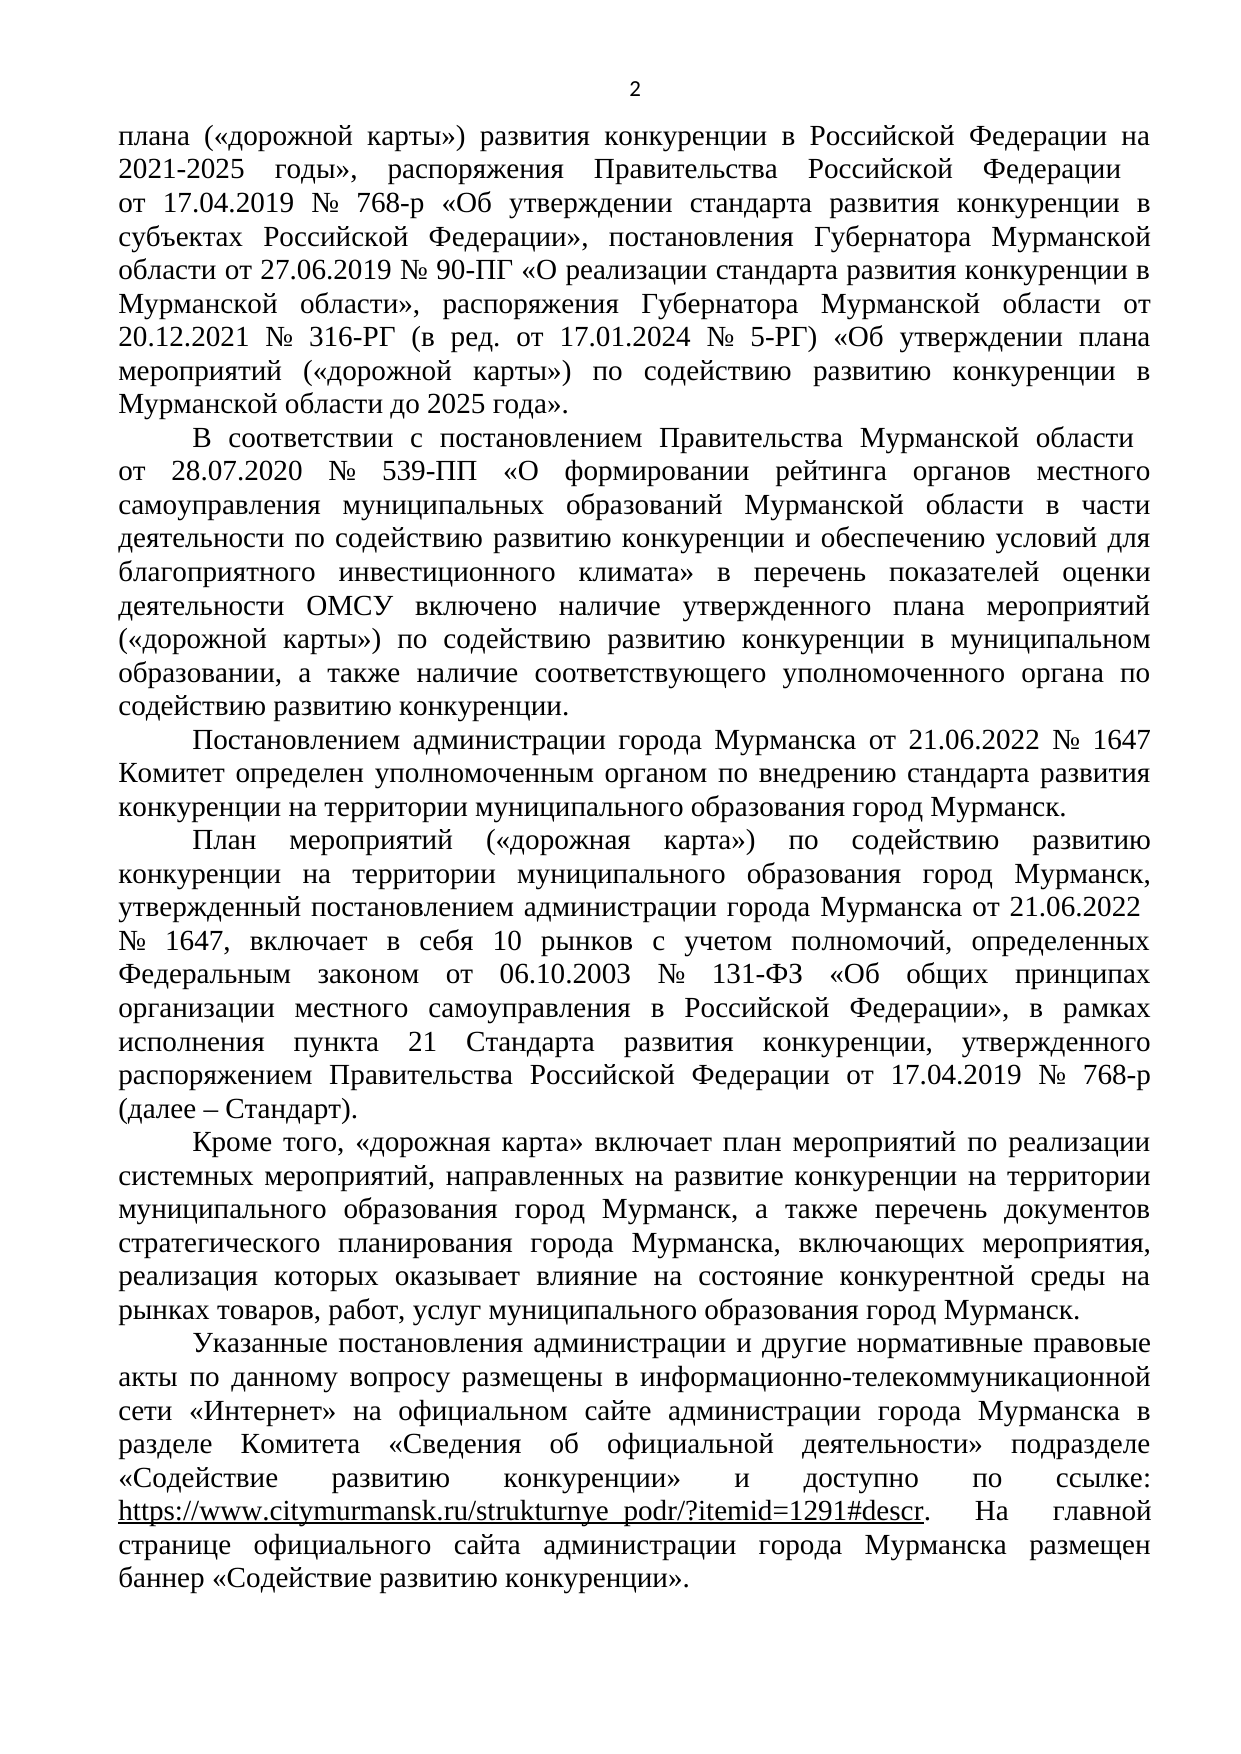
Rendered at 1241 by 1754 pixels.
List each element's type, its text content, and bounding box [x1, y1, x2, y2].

text Указанные постановления администрации и другие нормативные правовые акты по данному вопросу размещены в информационно-телекоммуникационной сети «Интернет» на официальном сайте администрации города Мурманска в разделе Комитета «Сведения об официальной деятельности» подразделе «Содействие развитию конкуренции» и доступно по ссылке: https://www.citymurmansk.ru/strukturnye_podr/?itemid=1291#descr. На главной странице официального сайта администрации города Мурманска размещен баннер «Содействие развитию конкуренции». [118, 1326, 1152, 1594]
text Кроме того, «дорожная карта» включает план мероприятий по реализации системных мероприятий, направленных на развитие конкуренции на территории муниципального образования город Мурманск, а также перечень документов стратегического планирования города Мурманска, включающих мероприятия, реализация которых оказывает влияние на состояние конкурентной среды на рынках товаров, работ, услуг муниципального образования город Мурманск. [118, 1124, 1152, 1326]
text Постановлением администрации города Мурманска от 21.06.2022 № 1647 Комитет определен уполномоченным органом по внедрению стандарта развития конкуренции на территории муниципального образования город Мурманск. [118, 722, 1152, 822]
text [118, 118, 1152, 420]
text План мероприятий («дорожная карта») по содействию развитию конкуренции на территории муниципального образования город Мурманск, утвержденный постановлением администрации города Мурманска от 21.06.2022 № 1647, включает в себя 10 рынков с учетом полномочий, определенных Федеральным законом от 06.10.2003 № 131-ФЗ «Об общих принципах организации местного самоуправления в Российской Федерации», в рамках исполнения пункта 21 Стандарта развития конкуренции, утвержденного распоряжением Правительства Российской Федерации от 17.04.2019 № 768-р (далее – Стандарт). [118, 822, 1152, 1124]
text В соответствии с постановлением Правительства Мурманской области от 28.07.2020 № 539-ПП «О формировании рейтинга органов местного самоуправления муниципальных образований Мурманской области в части деятельности по содействию развитию конкуренции и обеспечению условий для благоприятного инвестиционного климата» в перечень показателей оценки деятельности ОМСУ включено наличие утвержденного плана мероприятий («дорожной карты») по содействию развитию конкуренции в муниципальном образовании, а также наличие соответствующего уполномоченного органа по содействию развитию конкуренции. [118, 420, 1152, 722]
